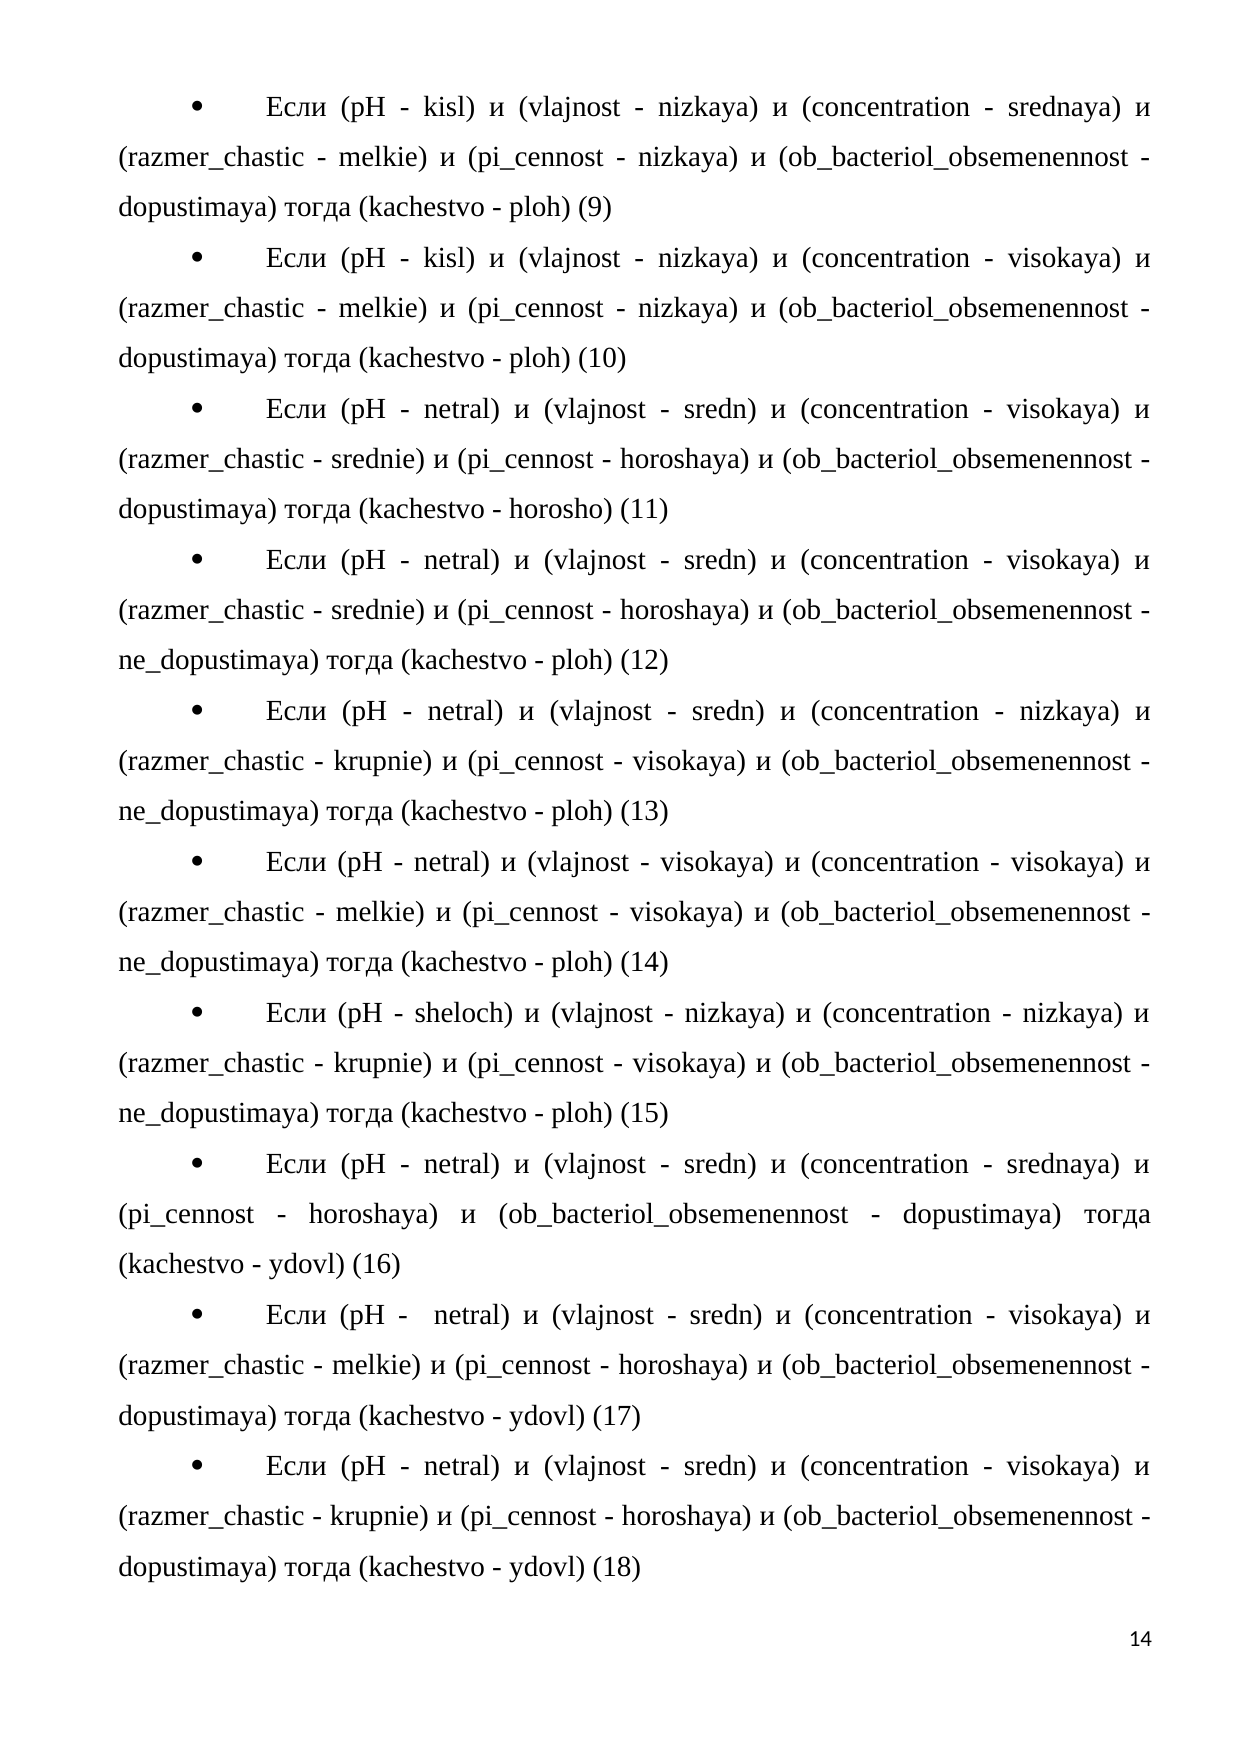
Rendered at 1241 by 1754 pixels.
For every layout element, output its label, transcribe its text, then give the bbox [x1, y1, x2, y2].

list Если (pH - netral) и (vlajnost - sredn) и (concentration - visokaya) и (razmer_chastic - krupnie) и (pi_cennost - horoshaya) и (ob_bacteriol_obsemenennost - dopustimaya) тогда (kachestvo - ydovl) (18) [118, 1448, 1152, 1582]
list Если (pH - netral) и (vlajnost - sredn) и (concentration - visokaya) и (razmer_chastic - srednie) и (pi_cennost - horoshaya) и (ob_bacteriol_obsemenennost - dopustimaya) тогда (kachestvo - horosho) (11) [118, 391, 1152, 525]
list Если (pH - netral) и (vlajnost - sredn) и (concentration - visokaya) и (razmer_chastic - melkie) и (pi_cennost - horoshaya) и (ob_bacteriol_obsemenennost - dopustimaya) тогда (kachestvo - ydovl) (17) [118, 1297, 1152, 1431]
list Если (pH - sheloch) и (vlajnost - nizkaya) и (concentration - nizkaya) и (razmer_chastic - krupnie) и (pi_cennost - visokaya) и (ob_bacteriol_obsemenennost - ne_dopustimaya) тогда (kachestvo - ploh) (15) [118, 995, 1152, 1129]
list Если (pH - kisl) и (vlajnost - nizkaya) и (concentration - srednaya) и (razmer_chastic - melkie) и (pi_cennost - nizkaya) и (ob_bacteriol_obsemenennost - dopustimaya) тогда (kachestvo - ploh) (9) [118, 89, 1152, 223]
list Если (pH - netral) и (vlajnost - visokaya) и (concentration - visokaya) и (razmer_chastic - melkie) и (pi_cennost - visokaya) и (ob_bacteriol_obsemenennost - ne_dopustimaya) тогда (kachestvo - ploh) (14) [118, 844, 1152, 978]
list Если (pH - netral) и (vlajnost - sredn) и (concentration - srednaya) и (pi_cennost - horoshaya) и (ob_bacteriol_obsemenennost - dopustimaya) тогда (kachestvo - ydovl) (16) [118, 1146, 1152, 1280]
list Если (pH - netral) и (vlajnost - sredn) и (concentration - nizkaya) и (razmer_chastic - krupnie) и (pi_cennost - visokaya) и (ob_bacteriol_obsemenennost - ne_dopustimaya) тогда (kachestvo - ploh) (13) [118, 693, 1152, 827]
list Если (pH - netral) и (vlajnost - sredn) и (concentration - visokaya) и (razmer_chastic - srednie) и (pi_cennost - horoshaya) и (ob_bacteriol_obsemenennost - ne_dopustimaya) тогда (kachestvo - ploh) (12) [118, 542, 1152, 676]
list Если (pH - kisl) и (vlajnost - nizkaya) и (concentration - visokaya) и (razmer_chastic - melkie) и (pi_cennost - nizkaya) и (ob_bacteriol_obsemenennost - dopustimaya) тогда (kachestvo - ploh) (10) [118, 240, 1152, 374]
